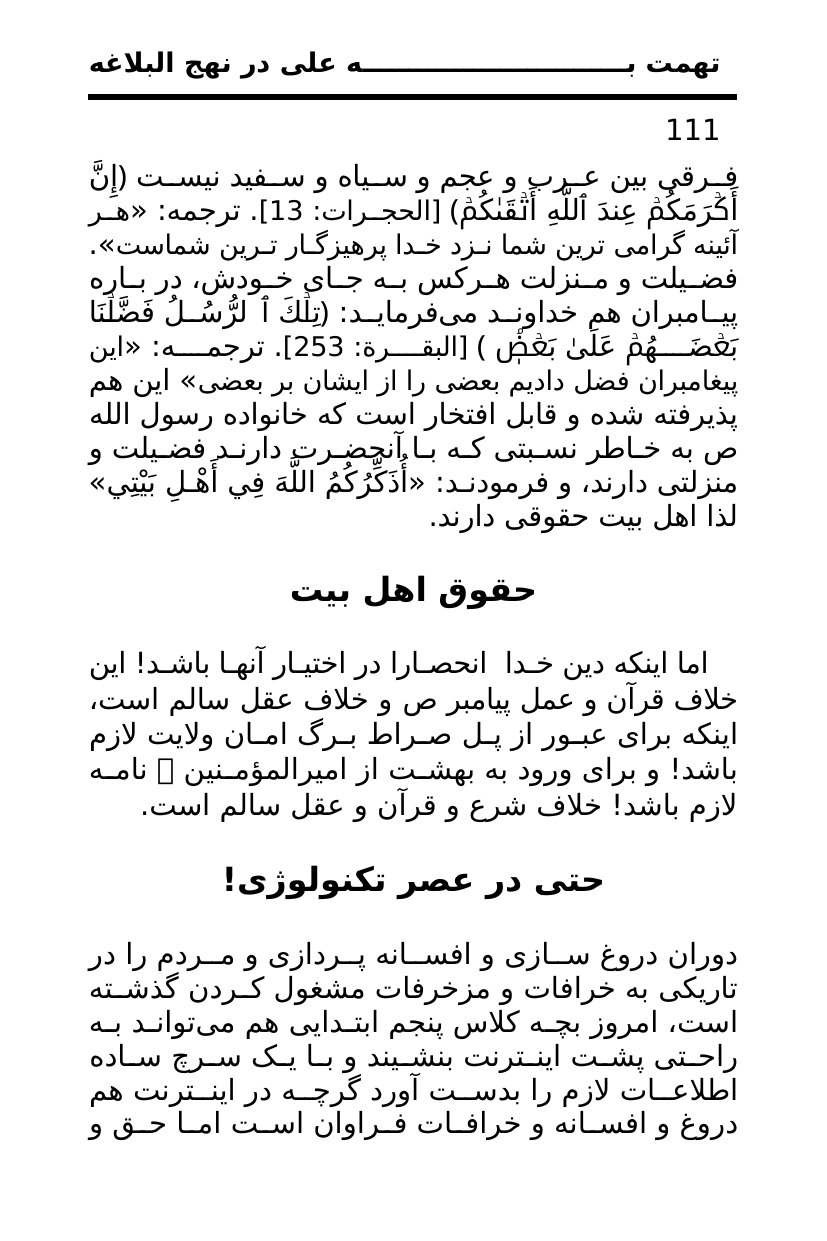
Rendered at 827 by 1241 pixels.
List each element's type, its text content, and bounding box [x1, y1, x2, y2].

text اما اینکه دین خدا انحصارا در اختیار آنها باشد! این خلاف قرآن و عمل پیامبر ص و خلاف عقل سالم است، اینکه برای عبور از پل صراط برگ امان ولایت لازم باشد! و برای ورود به بهشت از امیرالمؤمنین نامه لازم باشد! خلاف شرع و قرآن و عقل سالم است. [89, 647, 738, 822]
text حتی در عصر تکنولوژی! [89, 861, 738, 899]
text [89, 937, 738, 1141]
text حقوق اهل بيت [89, 570, 738, 609]
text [89, 159, 738, 533]
